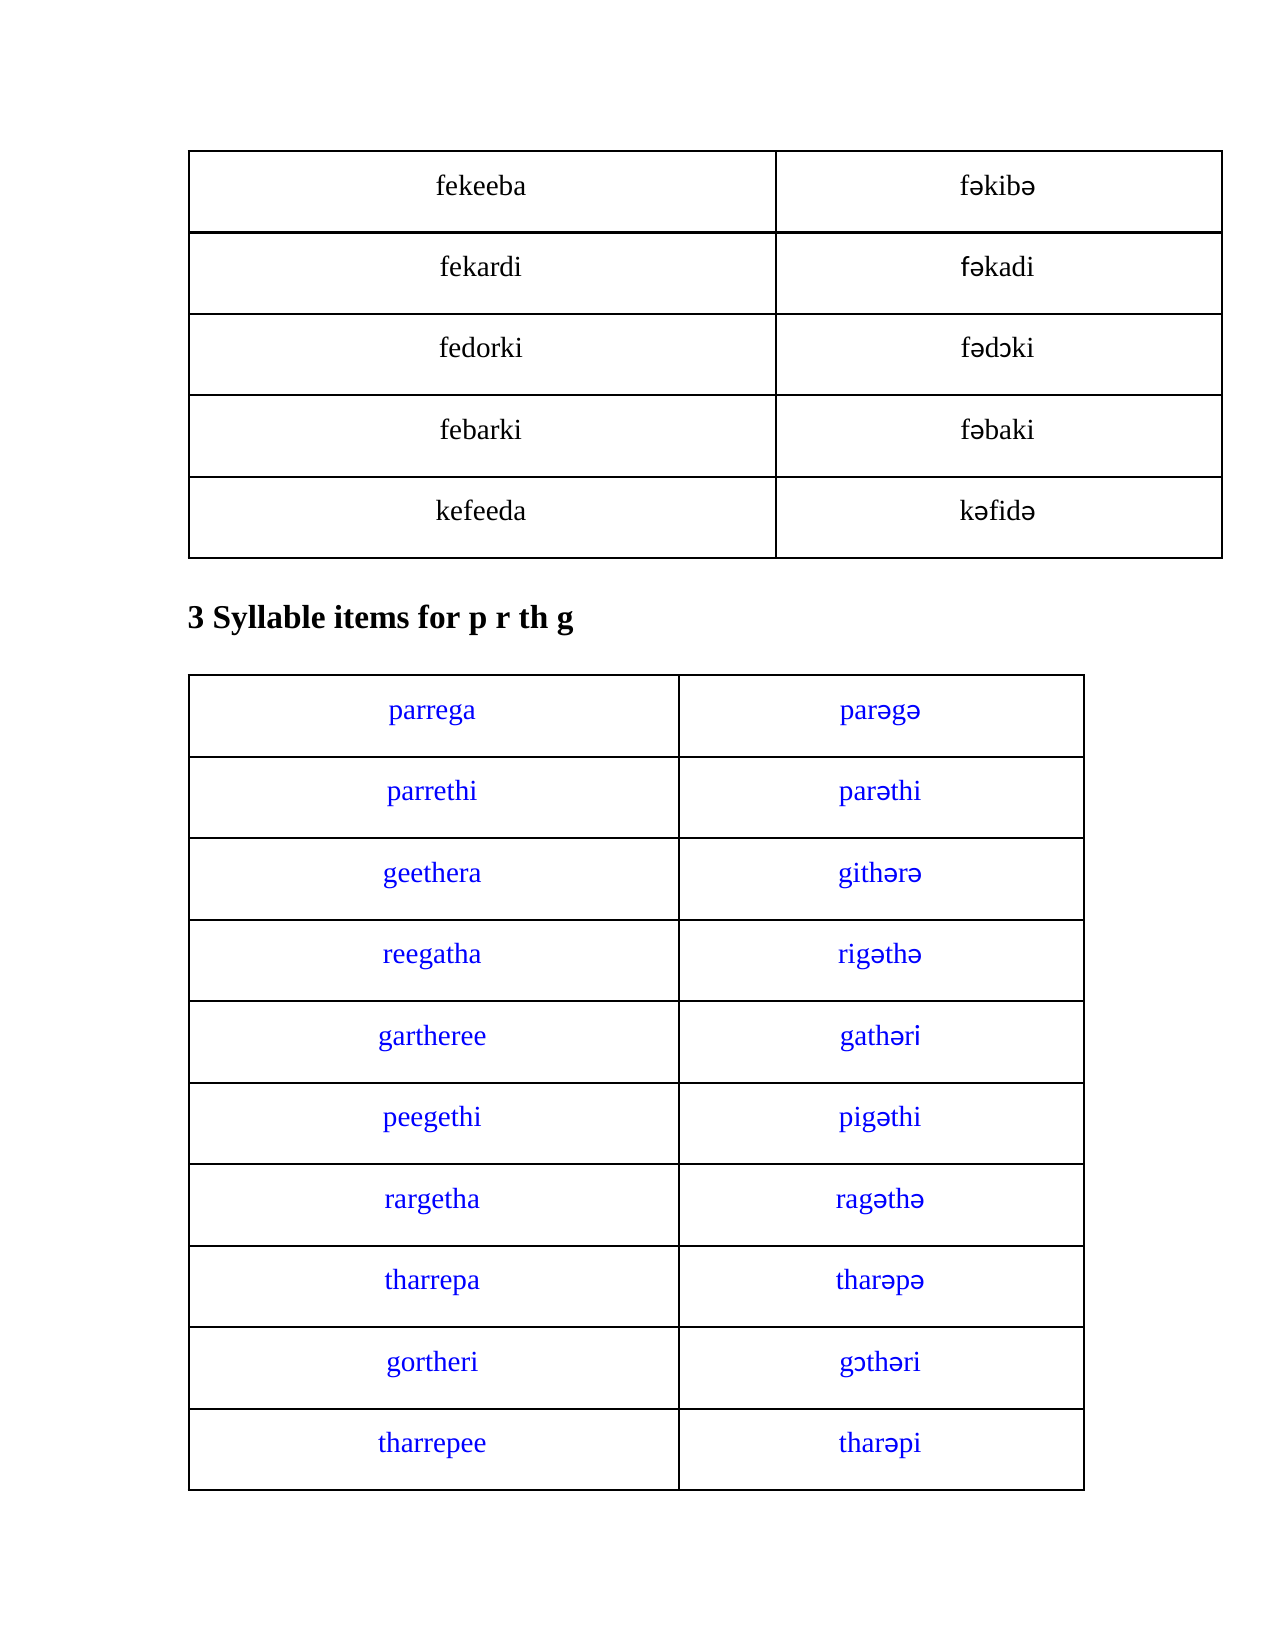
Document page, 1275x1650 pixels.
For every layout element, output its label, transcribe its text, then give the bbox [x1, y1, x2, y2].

table_cell febarki [190, 396, 775, 476]
table_cell ragǝthǝ [680, 1165, 1083, 1244]
table_cell rigǝthǝ [680, 921, 1083, 1000]
table_cell githǝrǝ [680, 839, 1083, 919]
table_cell fekardi [190, 234, 775, 313]
table_header parrega [190, 676, 678, 756]
table_cell fekeeba [190, 152, 775, 231]
table_cell fǝdɔki [777, 315, 1221, 394]
table_cell fǝbaki [777, 396, 1221, 476]
table_cell tharǝpǝ [680, 1247, 1083, 1326]
table_cell fǝkadi [777, 234, 1221, 313]
table_cell tharrepa [190, 1247, 678, 1326]
table_cell gathǝri [680, 1002, 1083, 1082]
table_cell gortheri [190, 1328, 678, 1407]
table_cell kefeeda [190, 478, 775, 557]
table_cell tharǝpi [680, 1410, 1083, 1489]
table_cell kǝfidǝ [777, 478, 1221, 557]
text 3 Syllable items for p r th g [187, 598, 1087, 636]
table_cell parrethi [190, 758, 678, 837]
table_cell reegatha [190, 921, 678, 1000]
table_header parǝgǝ [680, 676, 1083, 756]
table_cell peegethi [190, 1084, 678, 1163]
table_cell gɔthǝri [680, 1328, 1083, 1407]
table_cell gartheree [190, 1002, 678, 1082]
table_cell geethera [190, 839, 678, 919]
table_cell fǝkibǝ [777, 152, 1221, 231]
table_cell rargetha [190, 1165, 678, 1244]
table_cell tharrepee [190, 1410, 678, 1489]
table_cell parǝthi [680, 758, 1083, 837]
table_cell fedorki [190, 315, 775, 394]
table_cell pigǝthi [680, 1084, 1083, 1163]
